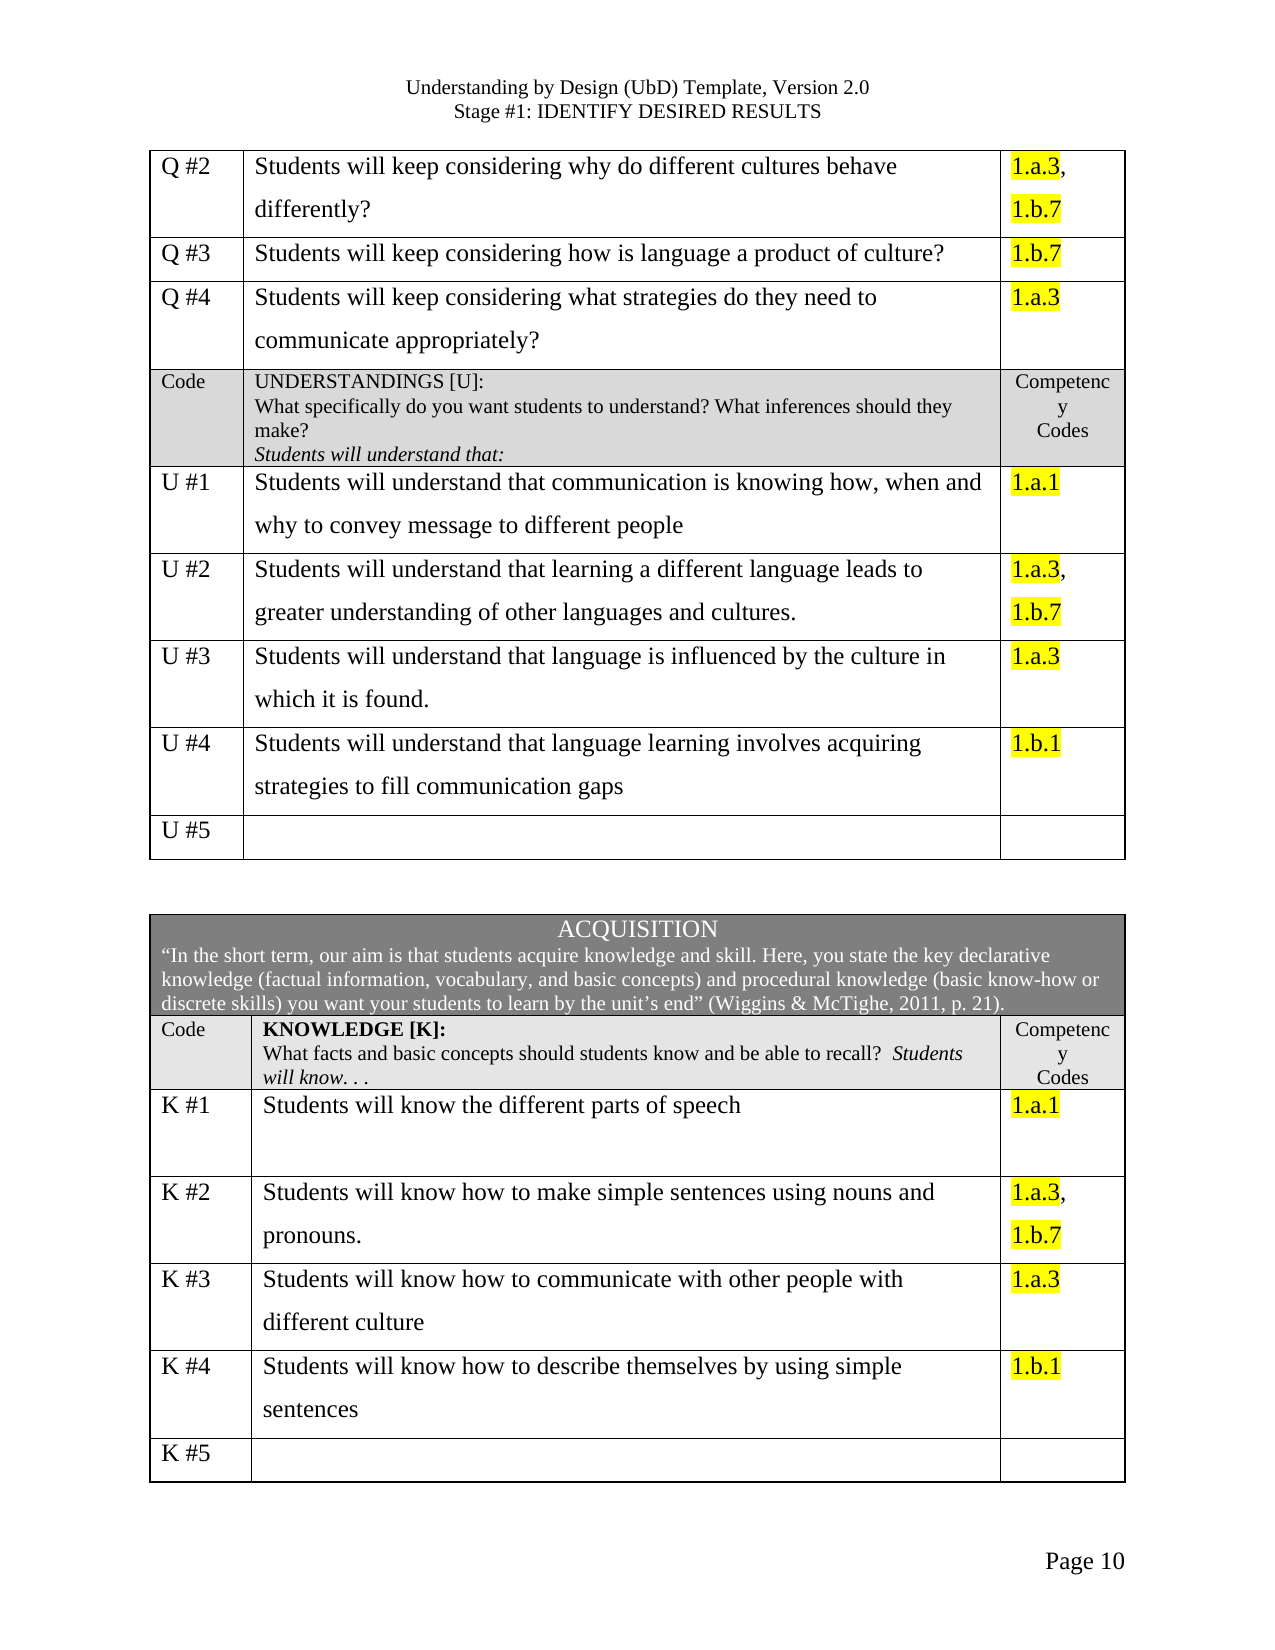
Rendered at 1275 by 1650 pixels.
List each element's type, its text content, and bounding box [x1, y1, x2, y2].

table_cell K #5 [151, 1439, 251, 1481]
table_cell U #4 [151, 728, 243, 814]
table_cell Code [151, 1016, 251, 1089]
table_cell K #3 [151, 1264, 251, 1350]
table_cell 1.a.3 [1001, 641, 1124, 727]
table_cell 1.a.1 [1001, 1090, 1124, 1176]
table_cell Competency Codes [1001, 1016, 1124, 1089]
table_cell [1001, 1439, 1124, 1481]
table_cell Students will understand that communication is knowing how, when and why to convey message to different people [244, 467, 1000, 553]
table_cell Students will keep considering how is language a product of culture? [244, 238, 1000, 281]
table_cell Students will understand that language is influenced by the culture in which it is found. [244, 641, 1000, 727]
table_cell U #5 [151, 816, 243, 858]
table_cell 1.b.1 [1001, 1351, 1124, 1437]
table_cell 1.b.7 [1001, 238, 1124, 281]
table_cell Students will keep considering why do different cultures behave differently? [244, 151, 1000, 237]
table_cell 1.a.3, 1.b.7 [1001, 151, 1124, 237]
table_cell K #2 [151, 1177, 251, 1263]
table_cell Students will keep considering what strategies do they need to communicate appropriately? [244, 282, 1000, 368]
table_cell UNDERSTANDINGS [U]: What specifically do you want students to understand? What inferences should they make? Students will understand that: [244, 370, 1000, 466]
table_cell U #2 [151, 554, 243, 640]
table_cell K #1 [151, 1090, 251, 1176]
table_cell Students will know how to describe themselves by using simple sentences [252, 1351, 1000, 1437]
table_cell Students will understand that learning a different language leads to greater understanding of other languages and cultures. [244, 554, 1000, 640]
table_cell 1.a.3, 1.b.7 [1001, 554, 1124, 640]
table_cell U #3 [151, 641, 243, 727]
table_cell Q #4 [151, 282, 243, 368]
table_cell 1.a.3 [1001, 1264, 1124, 1350]
table_cell Code [151, 370, 243, 466]
table_cell U #1 [151, 467, 243, 553]
table_cell 1.a.3, 1.b.7 [1001, 1177, 1124, 1263]
table_cell [1001, 816, 1124, 858]
table_cell 1.a.3 [1001, 282, 1124, 368]
table_cell 1.a.1 [1001, 467, 1124, 553]
table_header ACQUISITION “In the short term, our aim is that students acquire knowledge and skill. Here, you state the key declarative knowledge (factual information, vocabulary, and basic concepts) and procedural knowledge (basic know-how or discrete skills) you want your students to learn by the unit’s end” (Wiggins & McTighe, 2011, p. 21). [151, 915, 1124, 1015]
table_cell Students will understand that language learning involves acquiring strategies to fill communication gaps [244, 728, 1000, 814]
table_cell Q #2 [151, 151, 243, 237]
table_cell Q #3 [151, 238, 243, 281]
table_cell Competency Codes [1001, 370, 1124, 466]
table_cell [252, 1439, 1000, 1481]
table_cell [244, 816, 1000, 858]
table_cell K #4 [151, 1351, 251, 1437]
table_cell Students will know the different parts of speech [252, 1090, 1000, 1176]
table_cell KNOWLEDGE [K]: What facts and basic concepts should students know and be able to recall? Students will know. . . [252, 1016, 1000, 1089]
table_cell Students will know how to communicate with other people with different culture [252, 1264, 1000, 1350]
table_cell 1.b.1 [1001, 728, 1124, 814]
table_cell Students will know how to make simple sentences using nouns and pronouns. [252, 1177, 1000, 1263]
